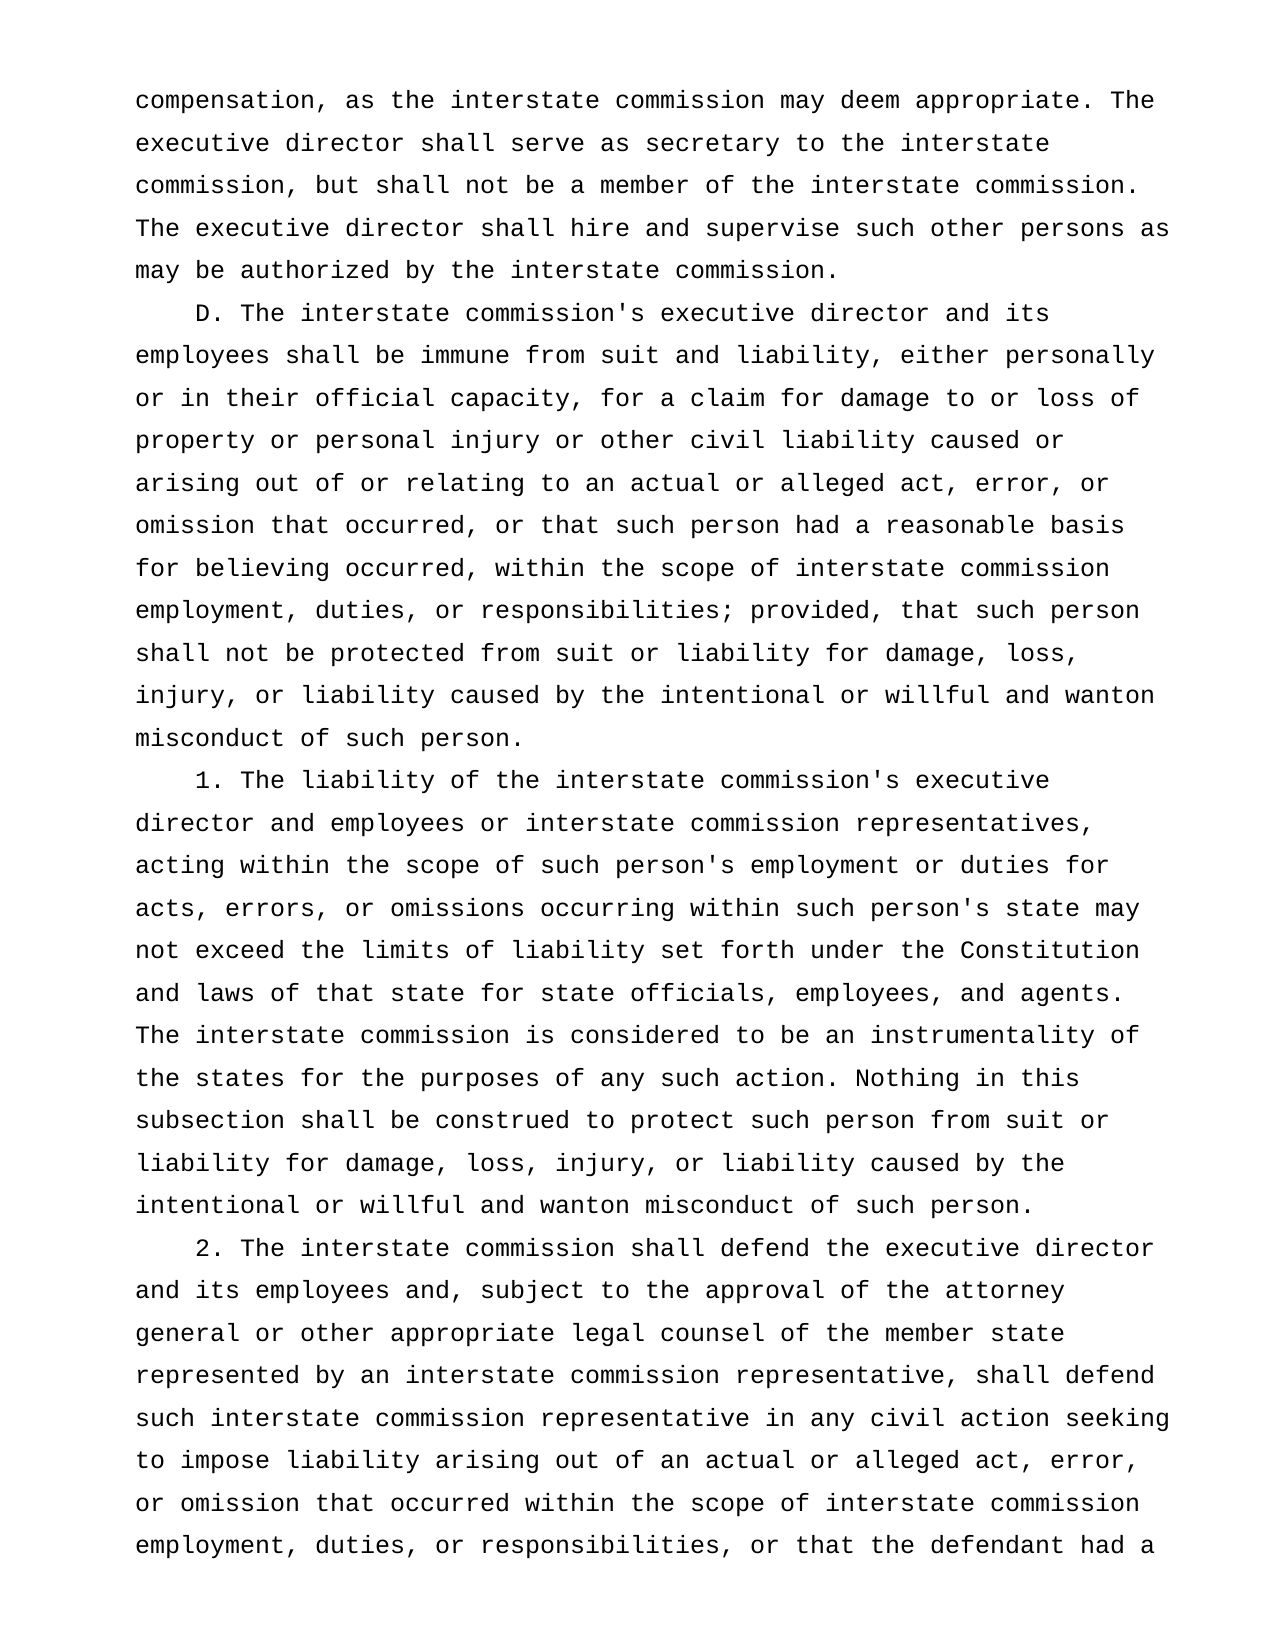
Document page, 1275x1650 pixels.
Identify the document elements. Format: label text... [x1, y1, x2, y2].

text 1. The liability of the interstate commission's executive director and employees or interstate commission representatives, acting within the scope of such person's employment or duties for acts, errors, or omissions occurring within such person's state may not exceed the limits of liability set forth under the Constitution and laws of that state for state officials, employees, and agents. The interstate commission is considered to be an instrumentality of the states for the purposes of any such action. Nothing in this subsection shall be construed to protect such person from suit or liability for damage, loss, injury, or liability caused by the intentional or willful and wanton misconduct of such person. [135, 755, 1170, 1222]
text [135, 1222, 1170, 1562]
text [135, 75, 1170, 287]
text D. The interstate commission's executive director and its employees shall be immune from suit and liability, either personally or in their official capacity, for a claim for damage to or loss of property or personal injury or other civil liability caused or arising out of or relating to an actual or alleged act, error, or omission that occurred, or that such person had a reasonable basis for believing occurred, within the scope of interstate commission employment, duties, or responsibilities; provided, that such person shall not be protected from suit or liability for damage, loss, injury, or liability caused by the intentional or willful and wanton misconduct of such person. [135, 287, 1170, 755]
